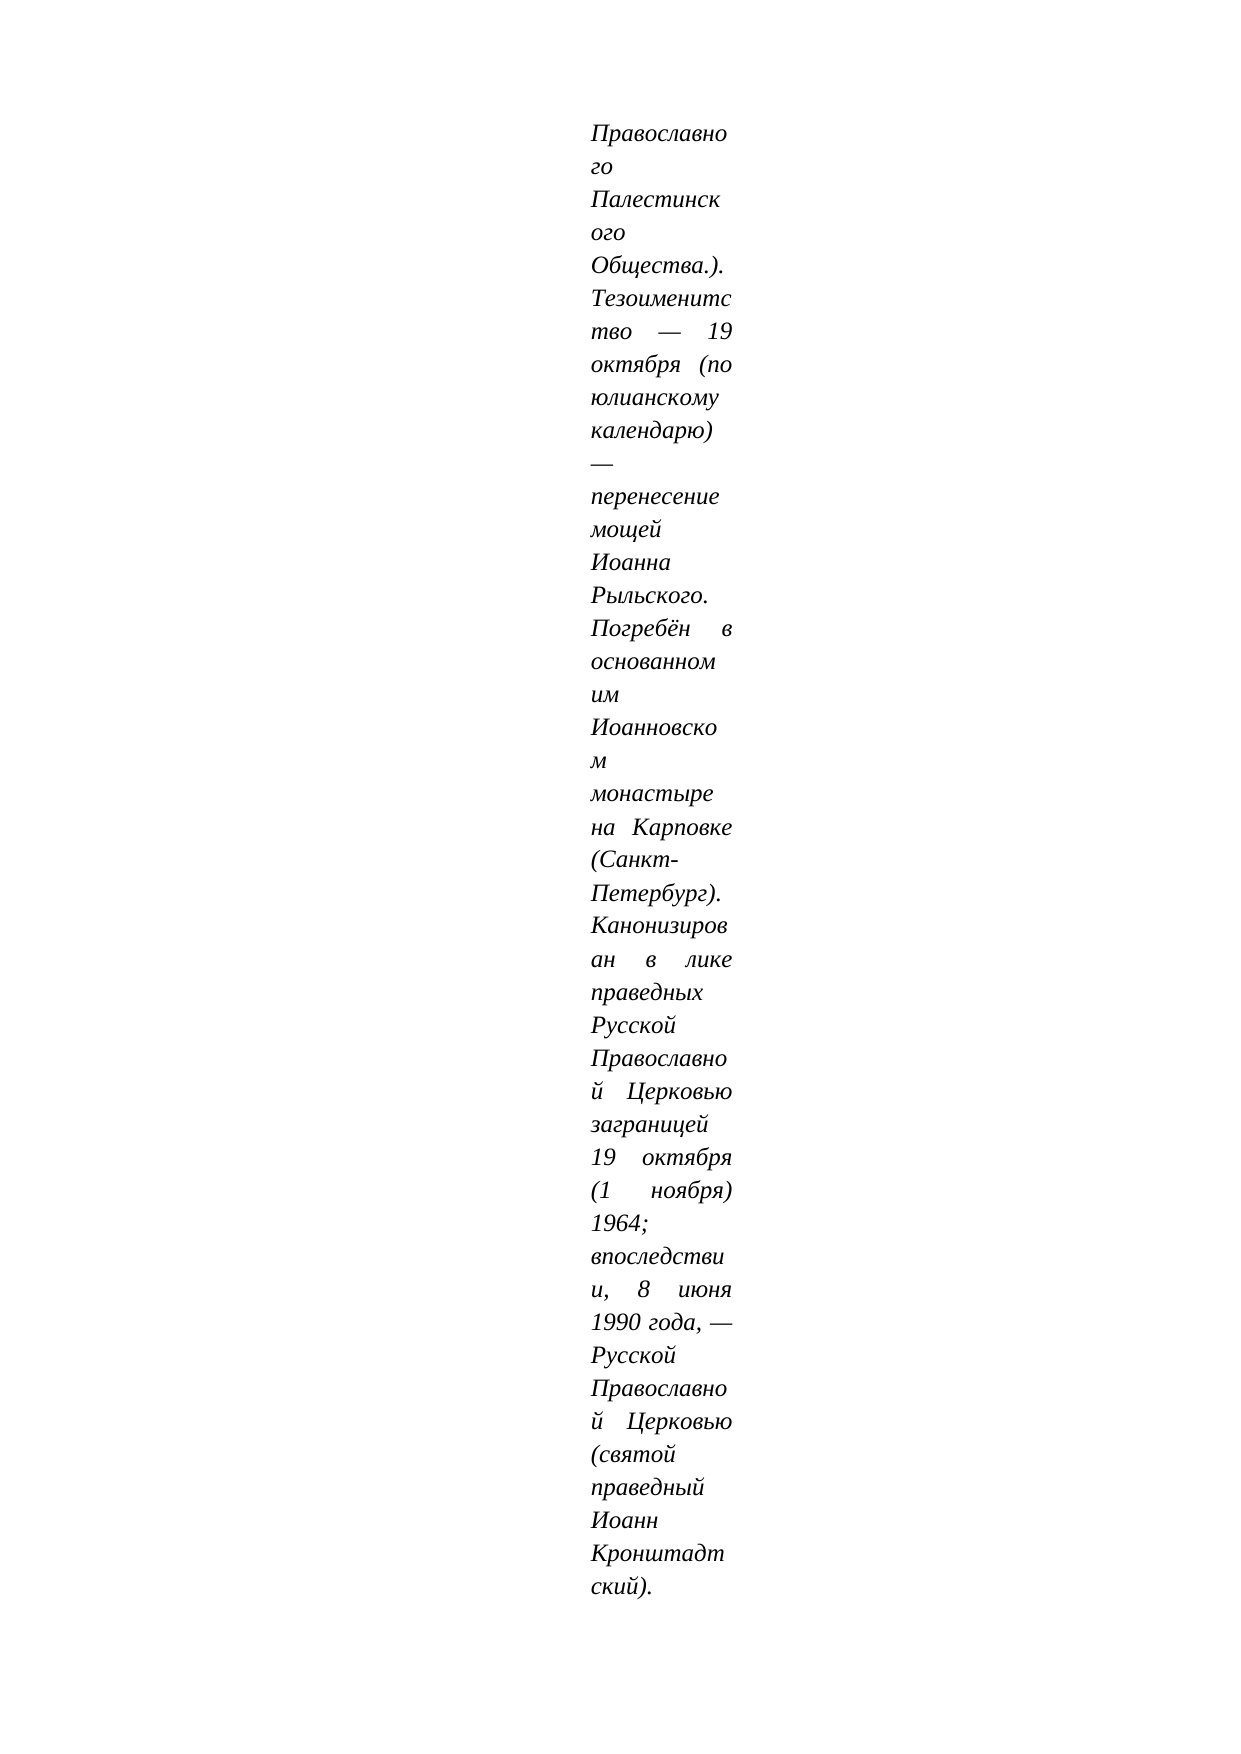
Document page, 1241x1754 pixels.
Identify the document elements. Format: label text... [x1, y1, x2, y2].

text Погребён в основанном им Иоанновском монастыре на Карповке (Санкт-Петербург). [591, 613, 732, 906]
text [591, 118, 732, 279]
text Тезоименитство — 19 октября (по юлианскому календарю) — перенесение мощей Иоанна Рыльского. [591, 283, 732, 609]
text Канонизирован в лике праведных Русской Православной Церковью заграницей 19 октября (1 ноября) 1964; впоследствии, 8 июня 1990 года, — Русской Православной Церковью (святой праведный Иоанн Кронштадтский). [591, 911, 732, 1600]
